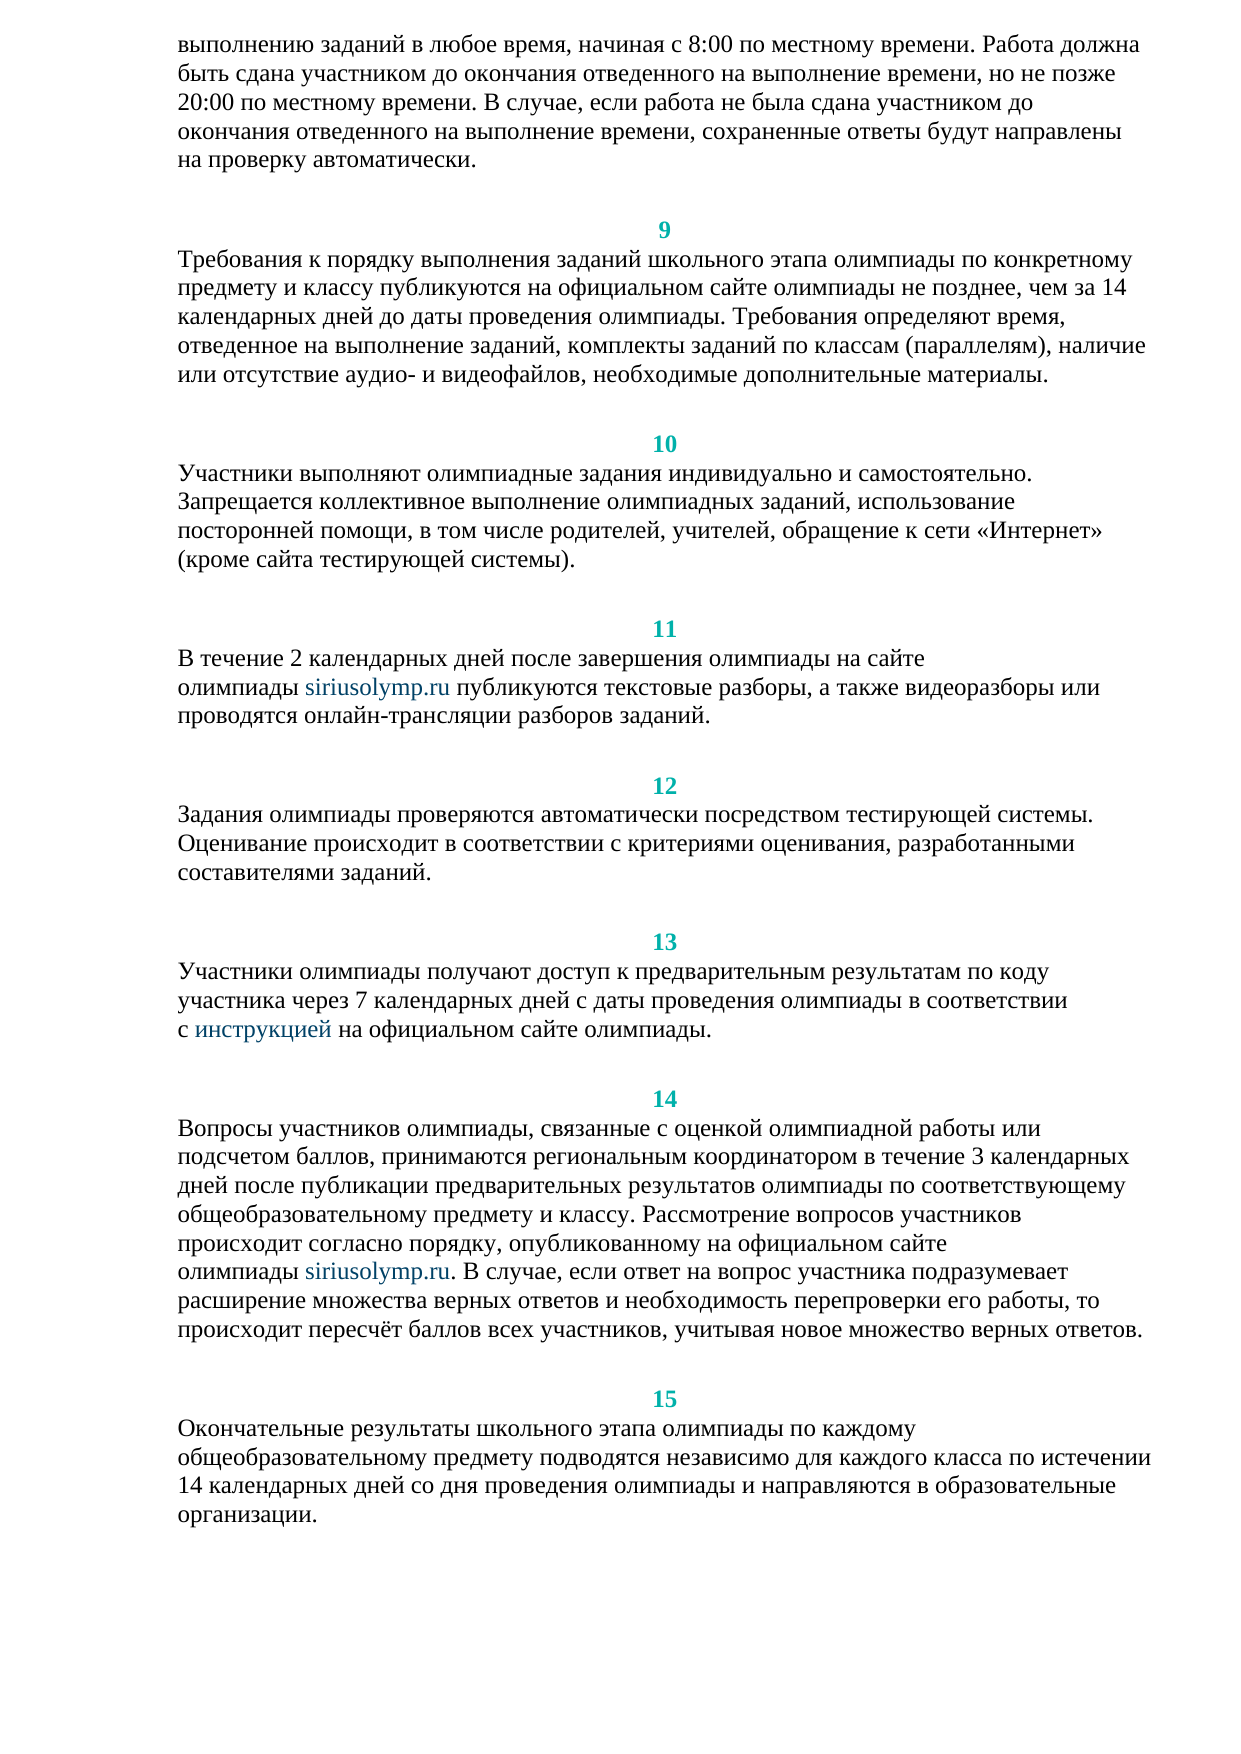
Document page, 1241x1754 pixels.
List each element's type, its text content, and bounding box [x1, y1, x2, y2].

text Окончательные результаты школьного этапа олимпиады по каждому общеобразовательному предмету подводятся независимо для каждого класса по истечении 14 календарных дней со дня проведения олимпиады и направляются в образовательные организации. [177, 1413, 1152, 1528]
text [177, 29, 1152, 173]
text 14 [177, 1042, 1152, 1113]
text Вопросы участников олимпиады, связанные с оценкой олимпиадной работы или подсчетом баллов, принимаются региональным координатором в течение 3 календарных дней после публикации предварительных результатов олимпиады по соответствующему общеобразовательному предмету и классу. Рассмотрение вопросов участников происходит согласно порядку, опубликованному на официальном сайте олимпиады siriusolymp.ru. В случае, если ответ на вопрос участника подразумевает расширение множества верных ответов и необходимость перепроверки его работы, то происходит пересчёт баллов всех участников, учитывая новое множество верных ответов. [177, 1113, 1152, 1343]
text 13 [177, 886, 1152, 956]
text 15 [177, 1343, 1152, 1413]
text 9 [177, 173, 1152, 244]
text Требования к порядку выполнения заданий школьного этапа олимпиады по конкретному предмету и классу публикуются на официальном сайте олимпиады не позднее, чем за 14 календарных дней до даты проведения олимпиады. Требования определяют время, отведенное на выполнение заданий, комплекты заданий по классам (параллелям), наличие или отсутствие аудио- и видеофайлов, необходимые дополнительные материалы. [177, 244, 1152, 387]
text В течение 2 календарных дней после завершения олимпиады на сайте олимпиады siriusolymp.ru публикуются текстовые разборы, а также видеоразборы или проводятся онлайн-трансляции разборов заданий. [177, 643, 1152, 729]
text 11 [177, 573, 1152, 643]
text Участники выполняют олимпиадные задания индивидуально и самостоятельно. Запрещается коллективное выполнение олимпиадных заданий, использование посторонней помощи, в том числе родителей, учителей, обращение к сети «Интернет» (кроме сайта тестирующей системы). [177, 458, 1152, 573]
text 10 [177, 387, 1152, 458]
text Задания олимпиады проверяются автоматически посредством тестирующей системы. Оценивание происходит в соответствии с критериями оценивания, разработанными составителями заданий. [177, 799, 1152, 886]
text 12 [177, 729, 1152, 799]
text Участники олимпиады получают доступ к предварительным результатам по коду участника через 7 календарных дней с даты проведения олимпиады в соответствии с инструкцией на официальном сайте олимпиады. [177, 956, 1152, 1042]
